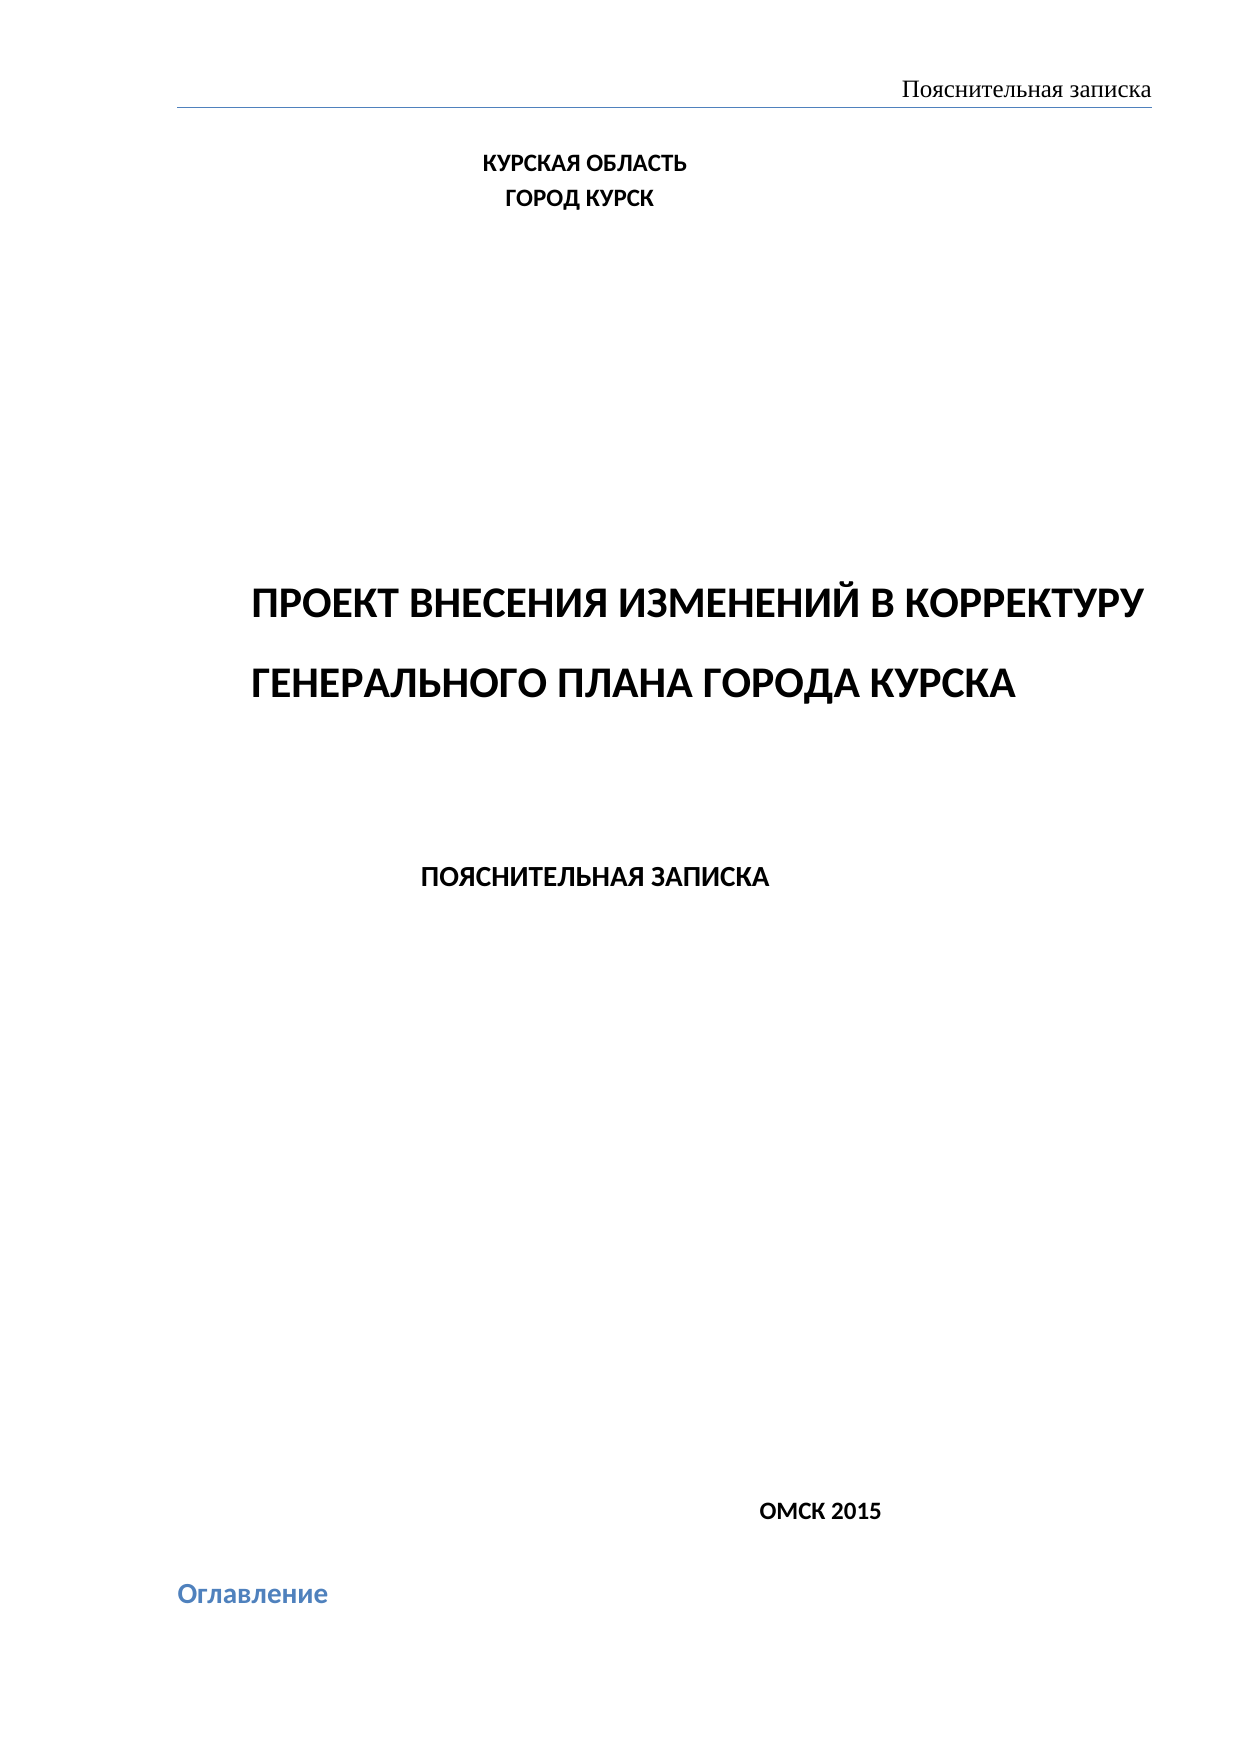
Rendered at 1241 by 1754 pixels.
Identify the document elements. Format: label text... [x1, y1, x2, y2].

text пояснительная записка [177, 858, 1198, 894]
text ПРОЕКТ внесения изменений в корректуру генерального плана города Курска [251, 575, 1198, 708]
text КУРСКАЯ ОБЛАСТЬ [443, 147, 1198, 178]
text ГОРОД КУРСК [443, 182, 1198, 212]
text ОМСК 2015 [443, 1495, 1198, 1526]
